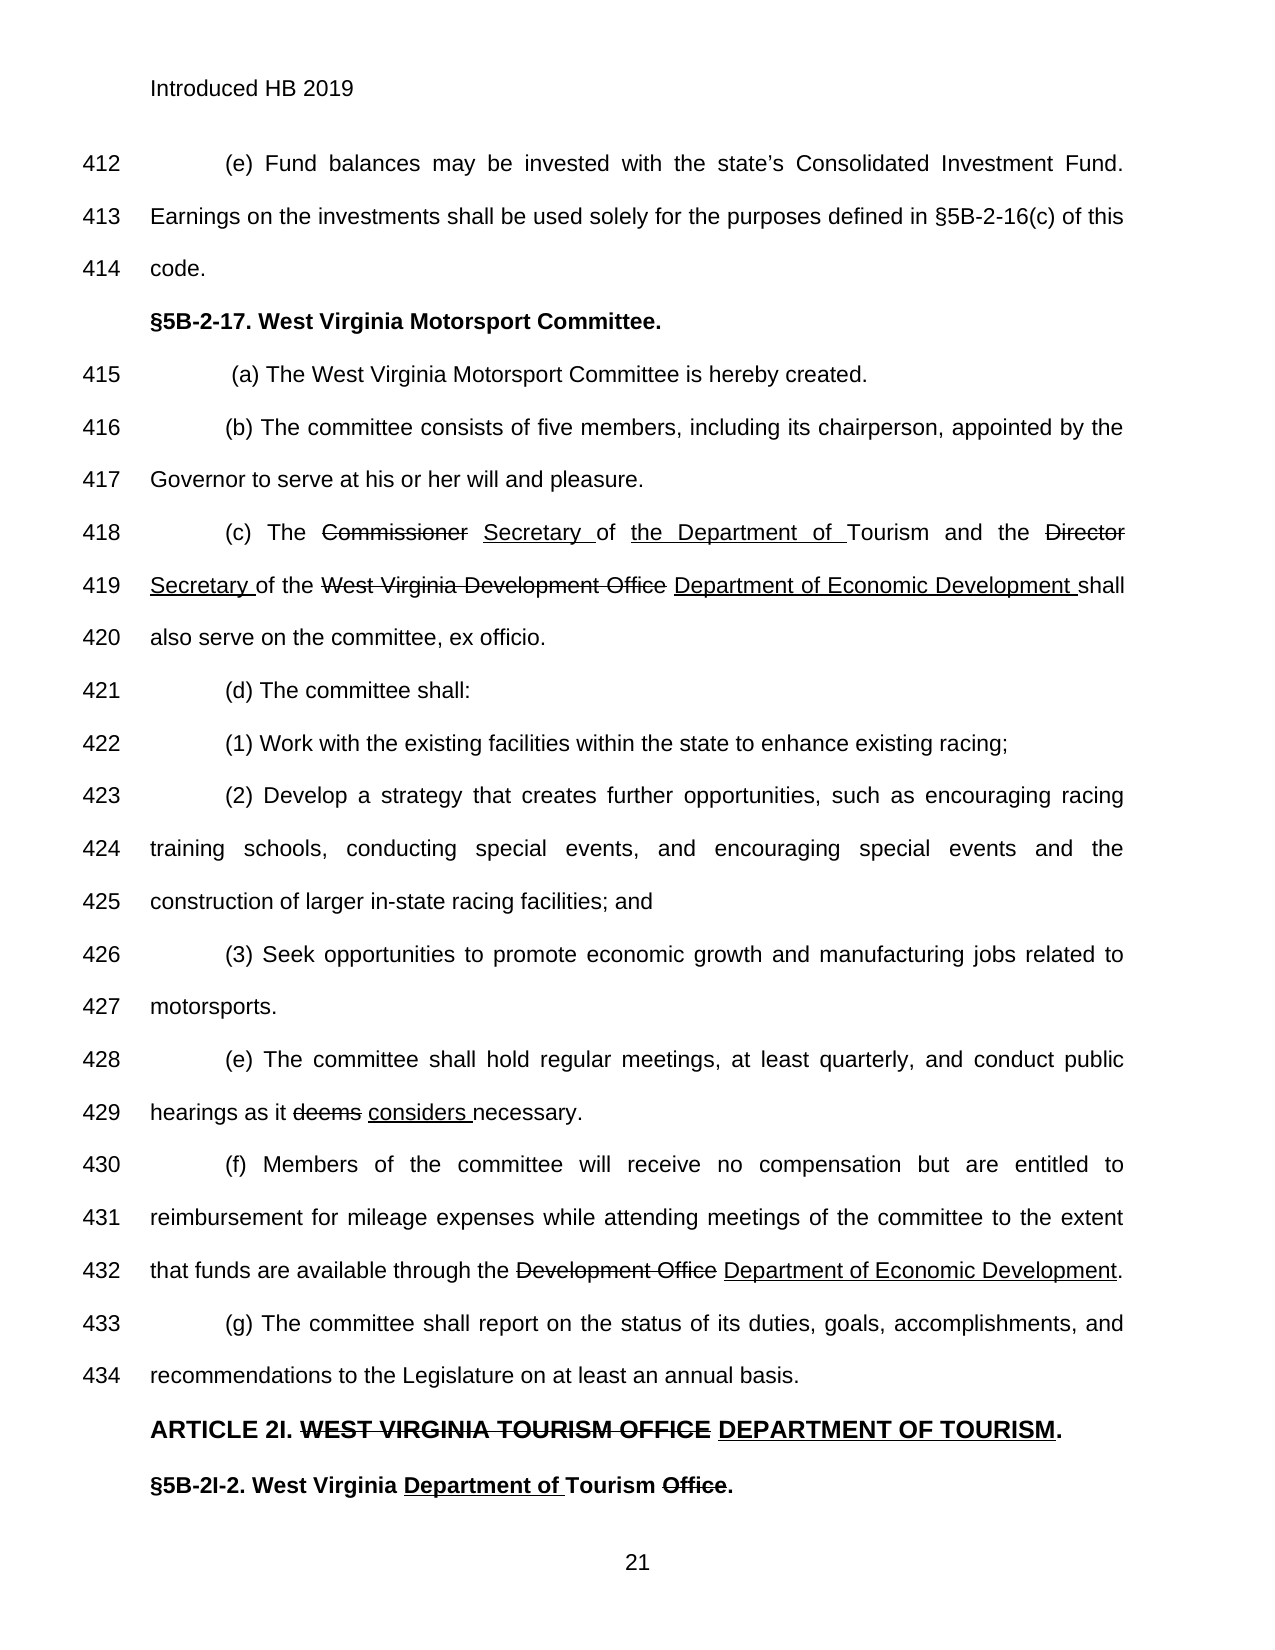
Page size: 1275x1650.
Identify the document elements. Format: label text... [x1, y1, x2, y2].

subtitle §5B-2-17. West Virginia Motorsport Committee. [150, 308, 1125, 334]
text (f) Members of the committee will receive no compensation but are entitled to reimbursement for mileage expenses while attending meetings of the committee to the extent that funds are available through the Development Office Department of Economic Development. [150, 1151, 1125, 1283]
text (b) The committee consists of five members, including its chairperson, appointed by the Governor to serve at his or her will and pleasure. [150, 413, 1125, 493]
text (c) The Commissioner Secretary of the Department of Tourism and the Director Secretary of the West Virginia Development Office Department of Economic Development shall also serve on the committee, ex officio. [150, 519, 1125, 651]
text (g) The committee shall report on the status of its duties, goals, accomplishments, and recommendations to the Legislature on at least an annual basis. [150, 1309, 1125, 1389]
text (3) Seek opportunities to promote economic growth and manufacturing jobs related to motorsports. [150, 941, 1125, 1020]
text (d) The committee shall: [150, 677, 1125, 703]
text (1) Work with the existing facilities within the state to enhance existing racing; [150, 730, 1125, 756]
text (e) Fund balances may be invested with the state’s Consolidated Investment Fund. Earnings on the investments shall be used solely for the purposes defined in §5B-2-16(c) of this code. [150, 150, 1125, 282]
subtitle ARTICLE 2I. WEST VIRGINIA TOURISM OFFICE Department of tourism. [150, 1415, 1125, 1444]
text (e) The committee shall hold regular meetings, at least quarterly, and conduct public hearings as it deems considers necessary. [150, 1046, 1125, 1125]
text (a) The West Virginia Motorsport Committee is hereby created. [150, 361, 1125, 387]
text (2) Develop a strategy that creates further opportunities, such as encouraging racing training schools, conducting special events, and encouraging special events and the construction of larger in-state racing facilities; and [150, 782, 1125, 914]
subtitle §5B-2I-2. West Virginia Department of Tourism Office. [150, 1472, 1125, 1499]
